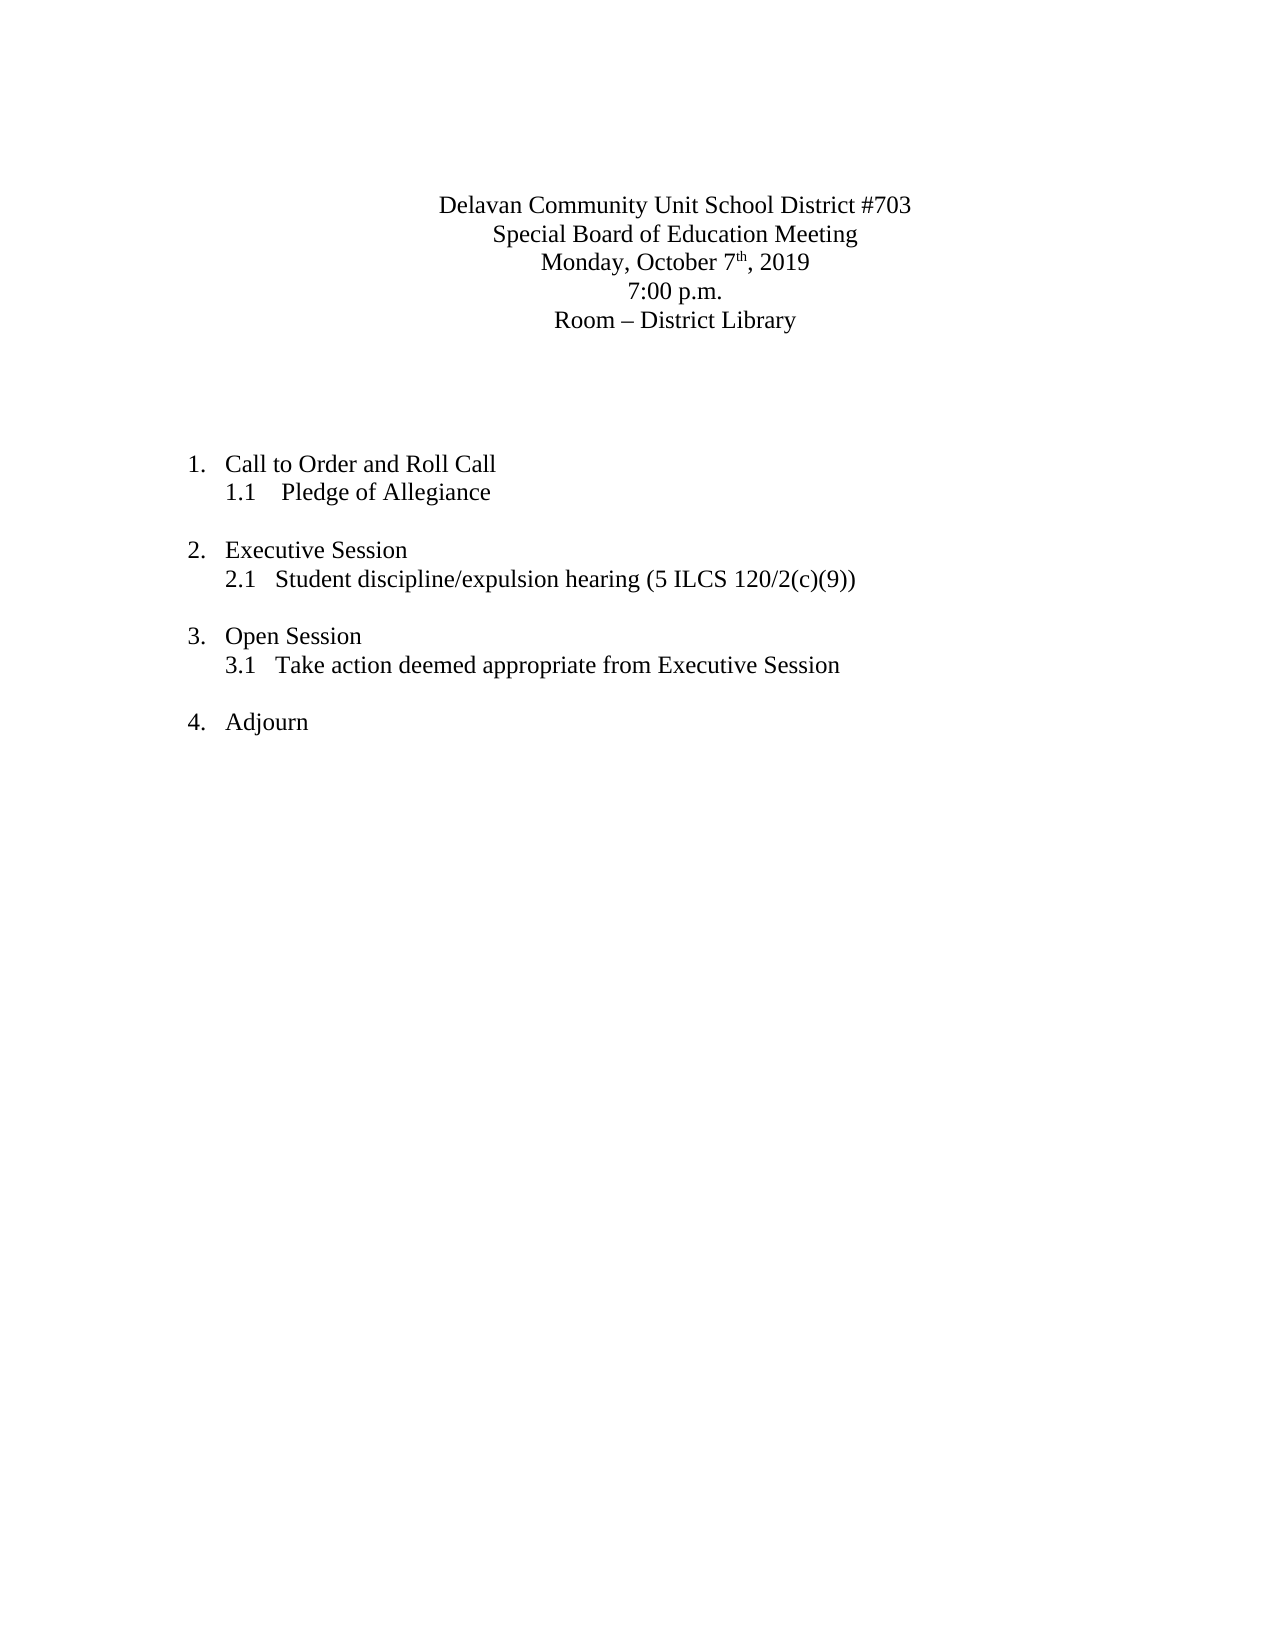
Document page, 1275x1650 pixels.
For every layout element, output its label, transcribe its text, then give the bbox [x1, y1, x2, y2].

text 7:00 p.m. [187, 276, 1162, 305]
list Take action deemed appropriate from Executive Session [225, 650, 1162, 679]
list Open Session [187, 621, 1162, 650]
text #703 [187, 190, 1162, 219]
list Pledge of Allegiance [225, 477, 1162, 506]
text Special Board of Education Meeting [187, 219, 1162, 247]
text 4. Adjourn [187, 707, 1162, 736]
list Executive Session [187, 535, 1162, 564]
text Monday, October 7th, 2019 [187, 247, 1162, 276]
list Student discipline/expulsion hearing (5 ILCS 120/2(c)(9)) [225, 564, 1162, 592]
list Call to Order and Roll Call [187, 449, 1162, 477]
text Room – District Library [187, 305, 1162, 334]
